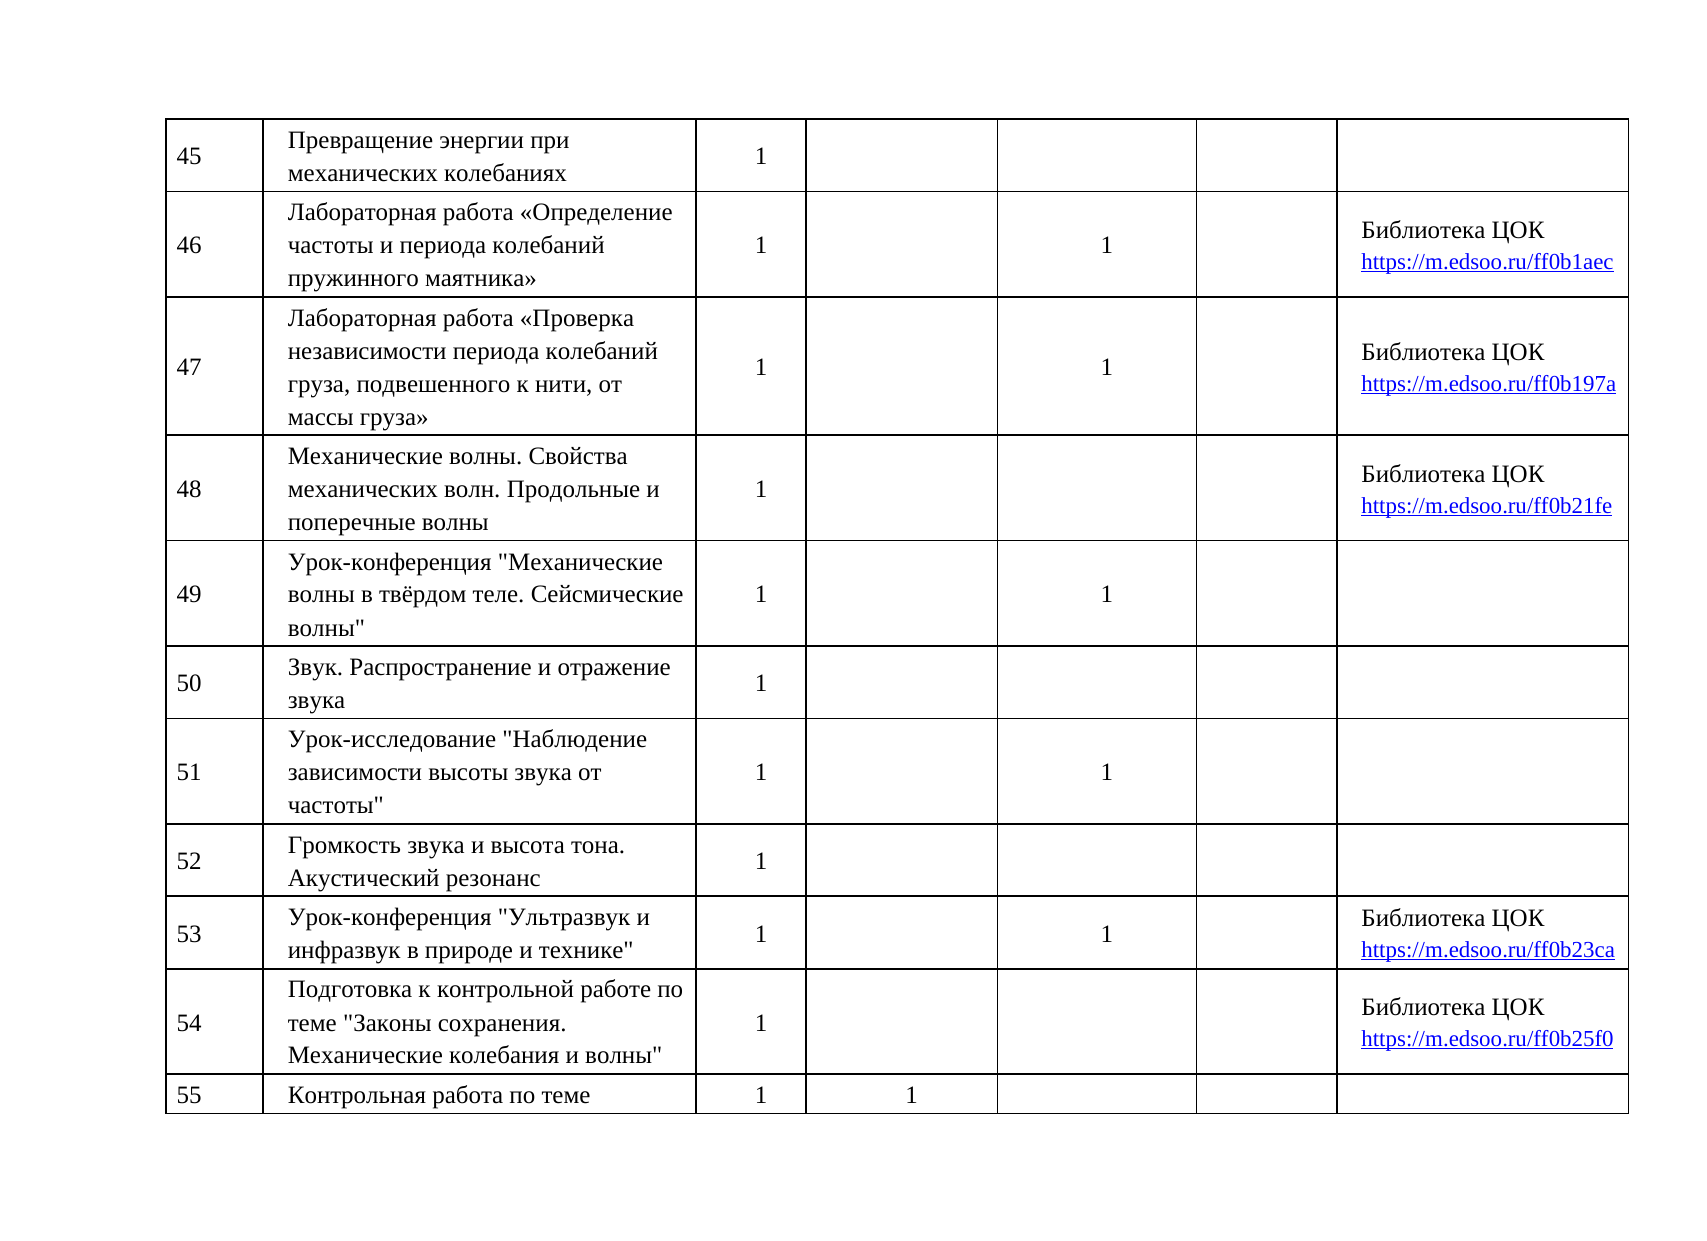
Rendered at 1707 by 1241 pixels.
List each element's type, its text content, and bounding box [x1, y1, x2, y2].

table_cell [998, 647, 1196, 718]
table_cell 51 [167, 719, 262, 823]
table_cell [807, 647, 997, 718]
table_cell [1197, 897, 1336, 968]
table_cell [1197, 298, 1336, 434]
table_cell [807, 192, 997, 296]
table_cell Урок-конференция "Ультразвук и инфразвук в природе и технике" [264, 897, 695, 968]
table_cell Звук. Распространение и отражение звука [264, 647, 695, 718]
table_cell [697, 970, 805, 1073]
table_cell Лабораторная работа «Определение частоты и периода колебаний пружинного маятника» [264, 192, 695, 296]
table_cell Библиотека ЦОК https://m.edsoo.ru/ff0b197a [1338, 298, 1628, 434]
table_cell Громкость звука и высота тона. Акустический резонанс [264, 825, 695, 895]
table_cell [1338, 541, 1628, 645]
table_cell [807, 541, 997, 645]
table_cell Лабораторная работа «Проверка независимости периода колебаний груза, подвешенного к нити, от массы груза» [264, 298, 695, 434]
table_cell [807, 298, 997, 434]
table_cell [1197, 719, 1336, 823]
table_cell [1197, 825, 1336, 895]
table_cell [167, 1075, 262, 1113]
table_cell [1197, 436, 1336, 540]
table_cell 50 [167, 647, 262, 718]
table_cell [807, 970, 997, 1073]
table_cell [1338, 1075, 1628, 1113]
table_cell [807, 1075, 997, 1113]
table_cell 1 [697, 541, 805, 645]
table_cell 1 [998, 897, 1196, 968]
table_cell [807, 120, 997, 191]
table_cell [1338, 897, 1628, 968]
table_cell 1 [697, 436, 805, 540]
table_cell 45 [167, 120, 262, 191]
table_cell 1 [697, 897, 805, 968]
table_cell 47 [167, 298, 262, 434]
table_cell 1 [998, 541, 1196, 645]
table_cell 1 [697, 298, 805, 434]
table_cell Механические волны. Свойства механических волн. Продольные и поперечные волны [264, 436, 695, 540]
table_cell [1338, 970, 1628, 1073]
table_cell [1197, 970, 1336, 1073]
table_cell [1338, 719, 1628, 823]
table_cell 1 [998, 192, 1196, 296]
table_cell [1338, 825, 1628, 895]
table_cell [998, 825, 1196, 895]
table_cell [1197, 120, 1336, 191]
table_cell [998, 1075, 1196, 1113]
table_cell Урок-конференция "Механические волны в твёрдом теле. Сейсмические волны" [264, 541, 695, 645]
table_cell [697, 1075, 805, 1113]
table_cell 1 [998, 719, 1196, 823]
table_cell Библиотека ЦОК https://m.edsoo.ru/ff0b1aec [1338, 192, 1628, 296]
table_cell [807, 719, 997, 823]
table_cell [807, 897, 997, 968]
table_cell [998, 120, 1196, 191]
table_cell [1197, 541, 1336, 645]
table_cell [1197, 192, 1336, 296]
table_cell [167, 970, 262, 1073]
table_cell 1 [998, 298, 1196, 434]
table_cell 1 [697, 825, 805, 895]
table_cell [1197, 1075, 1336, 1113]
table_cell 1 [697, 120, 805, 191]
table_cell 48 [167, 436, 262, 540]
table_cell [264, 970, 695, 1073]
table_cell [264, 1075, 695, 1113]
table_cell Урок-исследование "Наблюдение зависимости высоты звука от частоты" [264, 719, 695, 823]
table_cell 1 [697, 192, 805, 296]
table_cell 52 [167, 825, 262, 895]
table_cell 46 [167, 192, 262, 296]
table_cell [807, 825, 997, 895]
table_cell [1197, 647, 1336, 718]
table_cell 1 [697, 647, 805, 718]
table_cell 1 [697, 719, 805, 823]
table_cell Превращение энергии при механических колебаниях [264, 120, 695, 191]
table_cell [1338, 647, 1628, 718]
table_cell [1338, 120, 1628, 191]
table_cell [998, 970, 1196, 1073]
table_cell [998, 436, 1196, 540]
table_cell 53 [167, 897, 262, 968]
table_cell [807, 436, 997, 540]
table_cell Библиотека ЦОК https://m.edsoo.ru/ff0b21fe [1338, 436, 1628, 540]
table_cell 49 [167, 541, 262, 645]
